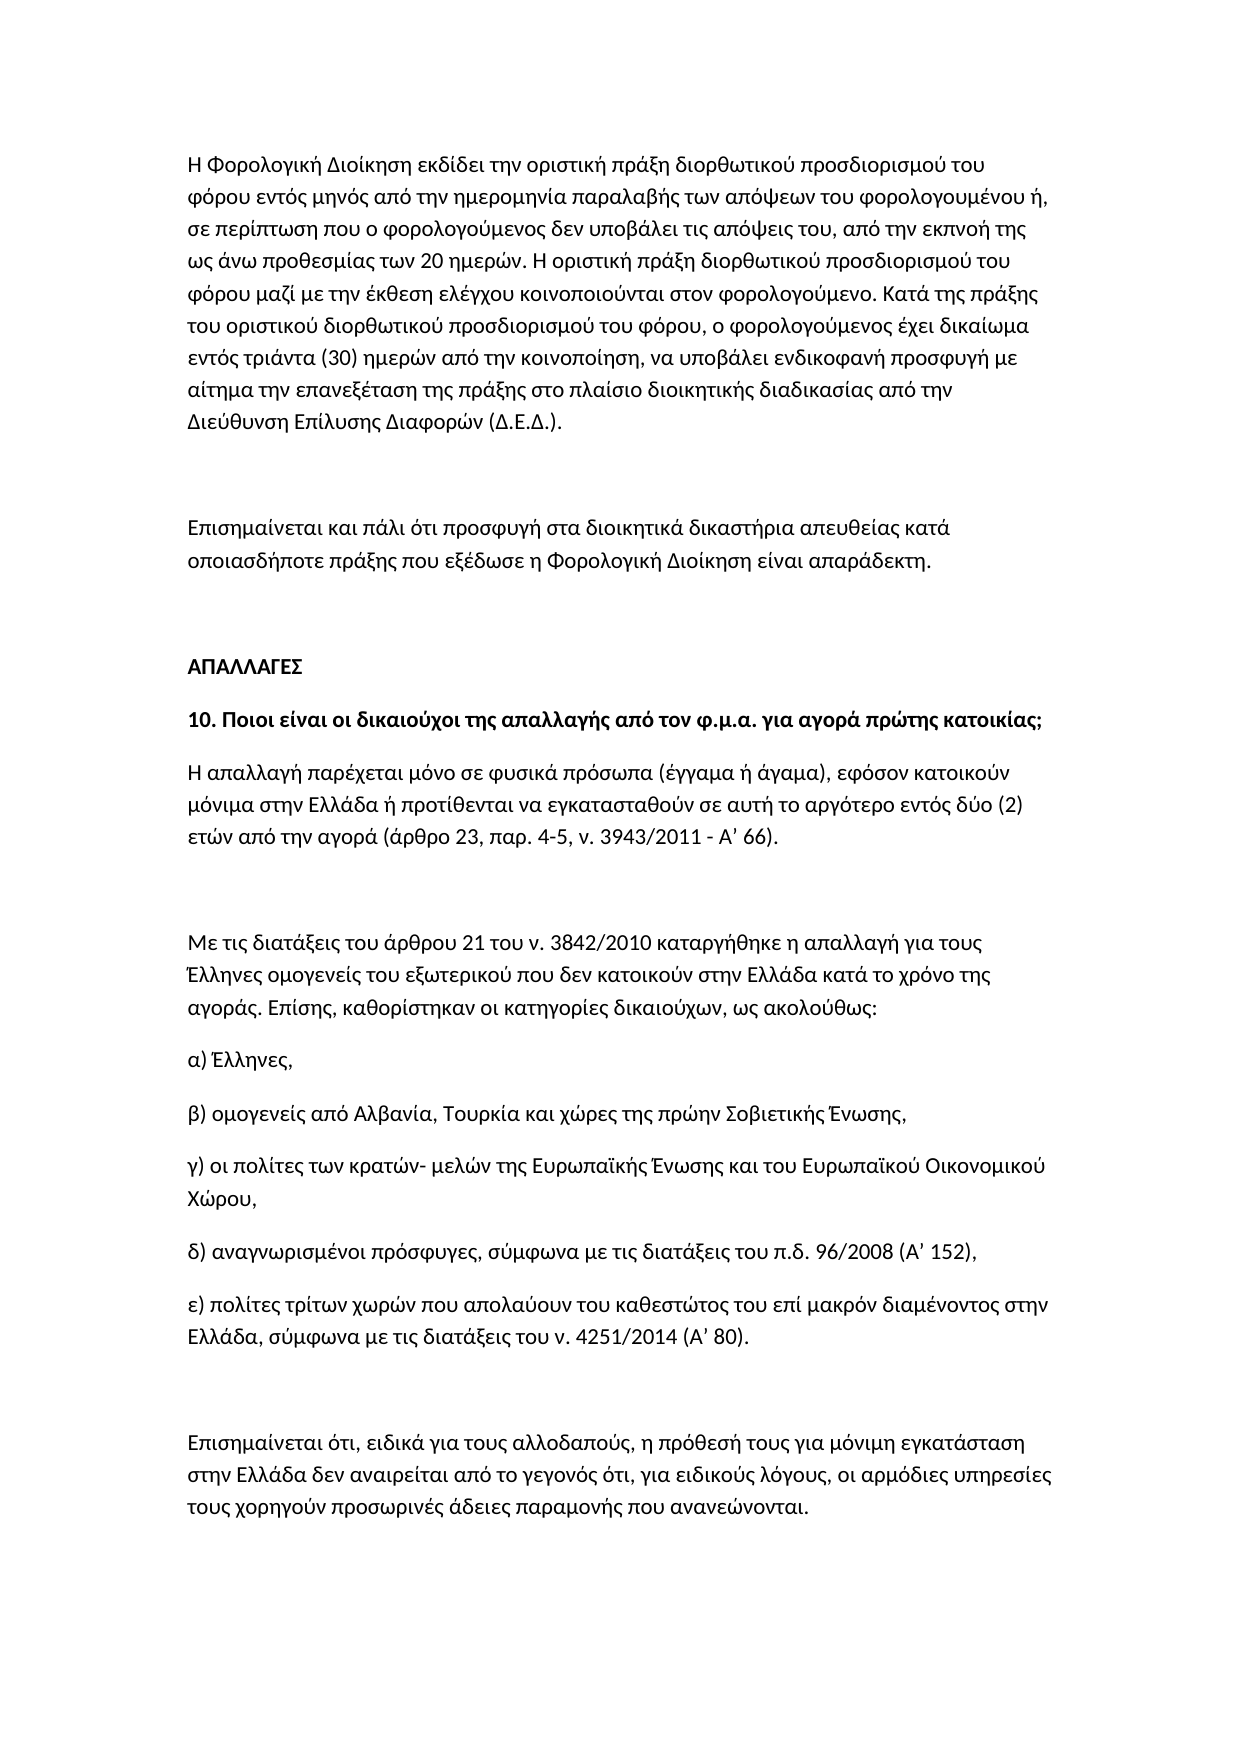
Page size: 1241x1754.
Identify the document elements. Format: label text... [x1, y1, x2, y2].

text Επισημαίνεται ότι, ειδικά για τους αλλοδαπούς, η πρόθεσή τους για μόνιμη εγκατάσταση στην Ελλάδα δεν αναιρείται από το γεγονός ότι, για ειδικούς λόγους, οι αρμόδιες υπηρεσίες τους χορηγούν προσωρινές άδειες παραμονής που ανανεώνονται. [187, 1428, 1053, 1521]
text α) Έλληνες, [187, 1046, 1053, 1074]
text β) ομογενείς από Αλβανία, Τουρκία και χώρες της πρώην Σοβιετικής Ένωσης, [187, 1099, 1053, 1127]
text Με τις διατάξεις του άρθρου 21 του ν. 3842/2010 καταργήθηκε η απαλλαγή για τους Έλληνες ομογενείς του εξωτερικού που δεν κατοικούν στην Ελλάδα κατά το χρόνο της αγοράς. Επίσης, καθορίστηκαν οι κατηγορίες δικαιούχων, ως ακολούθως: [187, 928, 1053, 1021]
text δ) αναγνωρισμένοι πρόσφυγες, σύμφωνα με τις διατάξεις του π.δ. 96/2008 (Α’ 152), [187, 1237, 1053, 1265]
text ε) πολίτες τρίτων χωρών που απολαύουν του καθεστώτος του επί μακρόν διαμένοντος στην Ελλάδα, σύμφωνα με τις διατάξεις του ν. 4251/2014 (Α’ 80). [187, 1290, 1053, 1350]
text 10. Ποιοι είναι οι δικαιούχοι της απαλλαγής από τον φ.μ.α. για αγορά πρώτης κατοικίας; [187, 705, 1053, 733]
text Η απαλλαγή παρέχεται μόνο σε φυσικά πρόσωπα (έγγαμα ή άγαμα), εφόσον κατοικούν μόνιμα στην Ελλάδα ή προτίθενται να εγκατασταθούν σε αυτή το αργότερο εντός δύο (2) ετών από την αγορά (άρθρο 23, παρ. 4-5, ν. 3943/2011 - Α’ 66). [187, 758, 1053, 850]
text γ) οι πολίτες των κρατών- μελών της Ευρωπαϊκής Ένωσης και του Ευρωπαϊκού Οικονομικού Χώρου, [187, 1152, 1053, 1212]
text Η Φορολογική Διοίκηση εκδίδει την οριστική πράξη διορθωτικού προσδιορισμού του φόρου εντός μηνός από την ημερομηνία παραλαβής των απόψεων του φορολογουμένου ή, σε περίπτωση που ο φορολογούμενος δεν υποβάλει τις απόψεις του, από την εκπνοή της ως άνω προθεσμίας των 20 ημερών. Η οριστική πράξη διορθωτικού προσδιορισμού του φόρου μαζί με την έκθεση ελέγχου κοινοποιούνται στον φορολογούμενο. Κατά της πράξης του οριστικού διορθωτικού προσδιορισμού του φόρου, ο φορολογούμενος έχει δικαίωμα εντός τριάντα (30) ημερών από την κοινοποίηση, να υποβάλει ενδικοφανή προσφυγή με αίτημα την επανεξέταση της πράξης στο πλαίσιο διοικητικής διαδικασίας από την Διεύθυνση Επίλυσης Διαφορών (Δ.Ε.Δ.). [187, 150, 1053, 436]
text Επισημαίνεται και πάλι ότι προσφυγή στα διοικητικά δικαστήρια απευθείας κατά οποιασδήποτε πράξης που εξέδωσε η Φορολογική Διοίκηση είναι απαράδεκτη. [187, 513, 1053, 574]
text ΑΠΑΛΛΑΓΕΣ [187, 652, 1053, 680]
